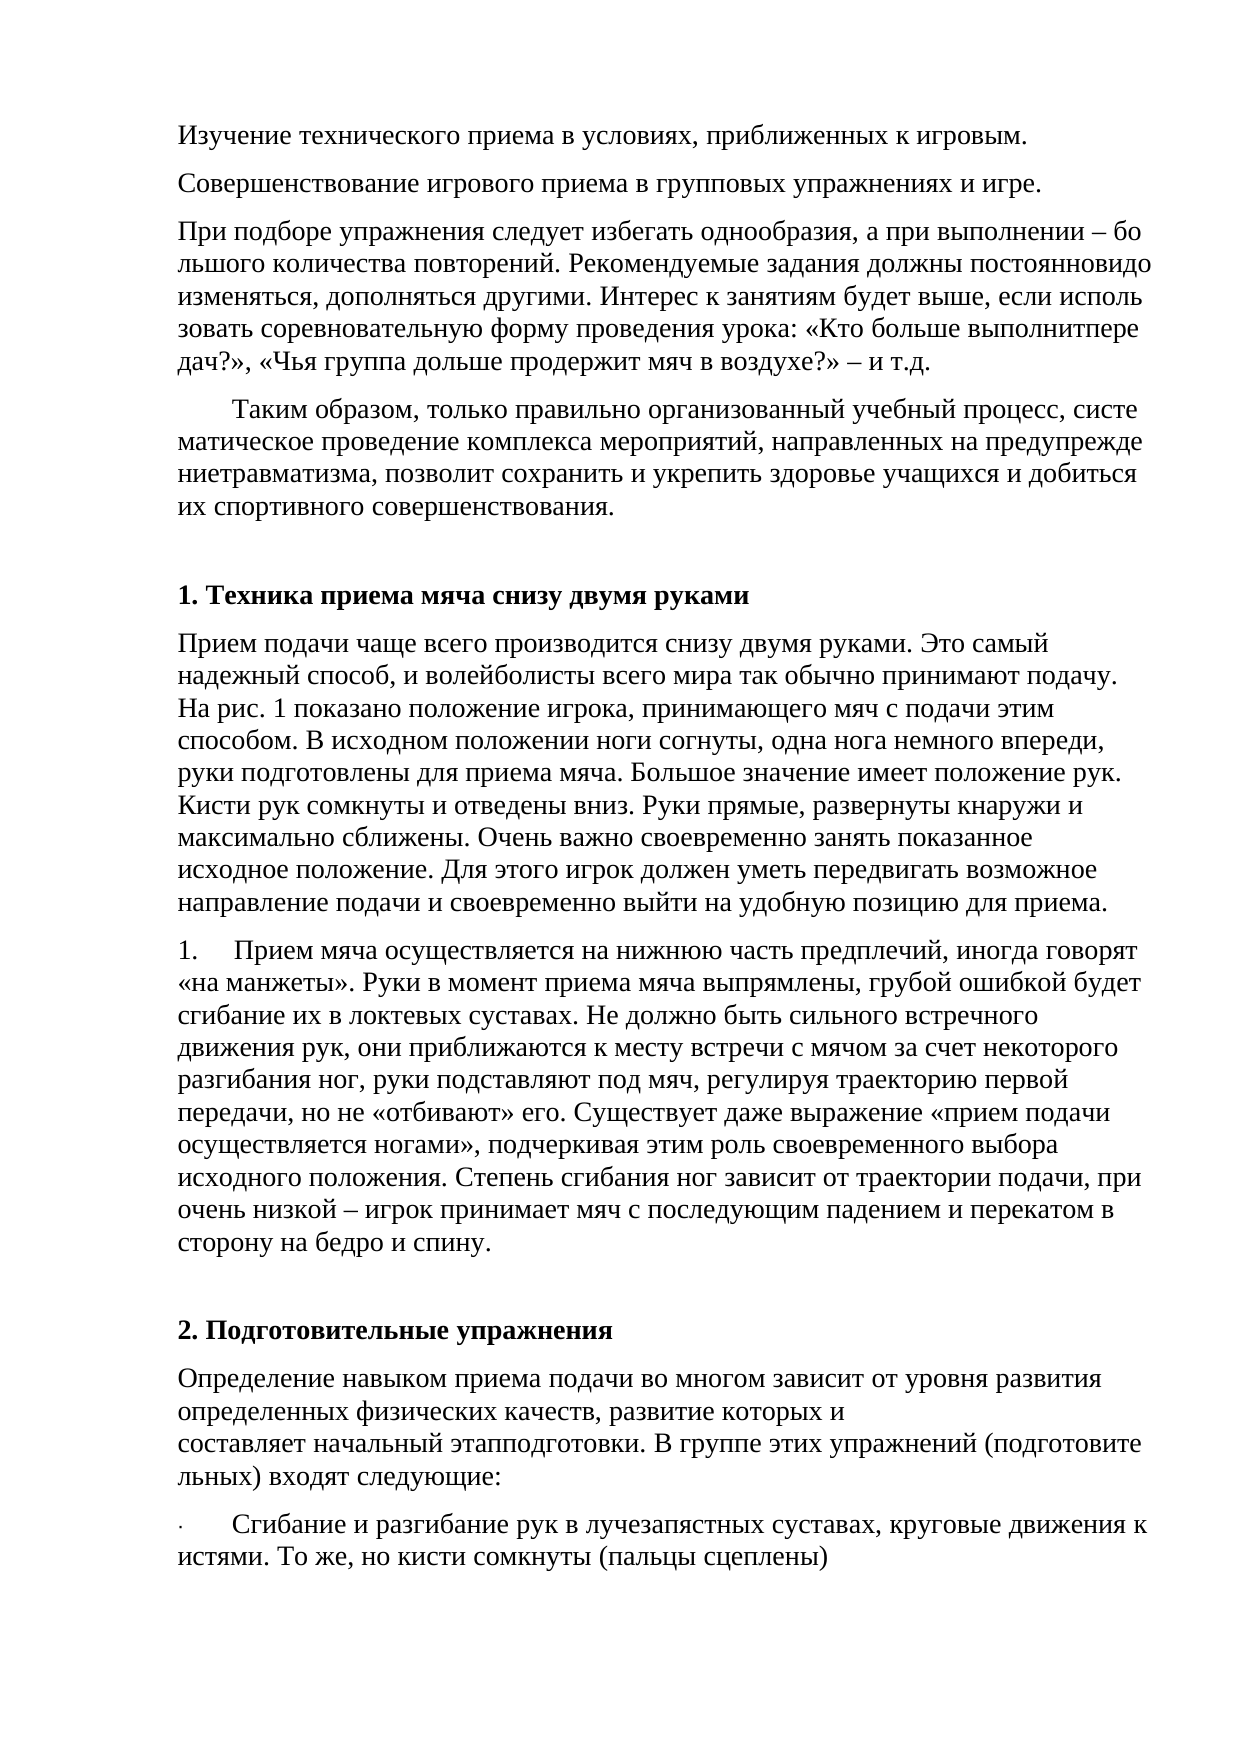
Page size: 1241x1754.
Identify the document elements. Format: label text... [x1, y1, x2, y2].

text Определение навыком приема подачи во многом зависит от уровня развития определенных физических качеств, развитие которых и составляет начальный этапподготовки. В группе этих упражнений (подготовительных) входят следующие: [177, 1361, 1152, 1491]
text 1. Техника приема мяча снизу двумя руками [177, 578, 1152, 610]
text Прием подачи чаще всего производится снизу двумя руками. Это самый надежный способ, и волейболисты всего мира так обычно принимают подачу. На рис. 1 показано положение игрока, принимающего мяч с подачи этим способом. В исходном положении ноги согнуты, одна нога немного впереди, руки подготовлены для приема мяча. Большое значение имеет положение рук. Кисти рук сомкнуты и отведены вниз. Руки прямые, развернуты кнаружи и максимально сближены. Очень важно своевременно занять показанное исходное положение. Для этого игрок должен уметь передвигать возможное направление подачи и своевременно выйти на удобную позицию для приема. [177, 626, 1152, 917]
text 1. Прием мяча осуществляется на нижнюю часть предплечий, иногда говорят «на манжеты». Руки в момент приема мяча выпрямлены, грубой ошибкой будет сгибание их в локтевых суставах. Не должно быть сильного встречного движения рук, они приближаются к месту встречи с мячом за счет некоторого разгибания ног, руки подставляют под мяч, регулируя траекторию первой передачи, но не «отбивают» его. Существует даже выражение «прием подачи осуществляется ногами», подчеркивая этим роль своевременного выбора исходного положения. Степень сгибания ног зависит от траектории подачи, при очень низкой – игрок принимает мяч с последующим падением и перекатом в сторону на бедро и спину. [177, 933, 1152, 1257]
text 2. Подготовительные упражнения [177, 1313, 1152, 1346]
text Совершенствование игрового приема в групповых упражнениях и игре. [177, 166, 1152, 198]
text Таким образом, только правильно организованный учебный процесс, систематическое проведение комплекса мероприятий, направленных на предупреждениетравматизма, позволит сохранить и укрепить здоровье учащихся и добиться их спортивного совершенствования. [177, 392, 1152, 521]
text ∙ Сгибание и разгибание рук в лучезапястных суставах, круговые движения кистями. То же, но кисти сомкнуты (пальцы сцеплены) [177, 1507, 1152, 1571]
text При подборе упражнения следует избегать однообразия, а при выполнении – большого количества повторений. Рекомендуемые задания должны постоянновидоизменяться, дополняться другими. Интерес к занятиям будет выше, если использовать соревновательную форму проведения урока: «Кто больше выполнитпередач?», «Чья группа дольше продержит мяч в воздухе?» – и т.д. [177, 214, 1152, 376]
text Изучение технического приема в условиях, приближенных к игровым. [177, 118, 1152, 151]
